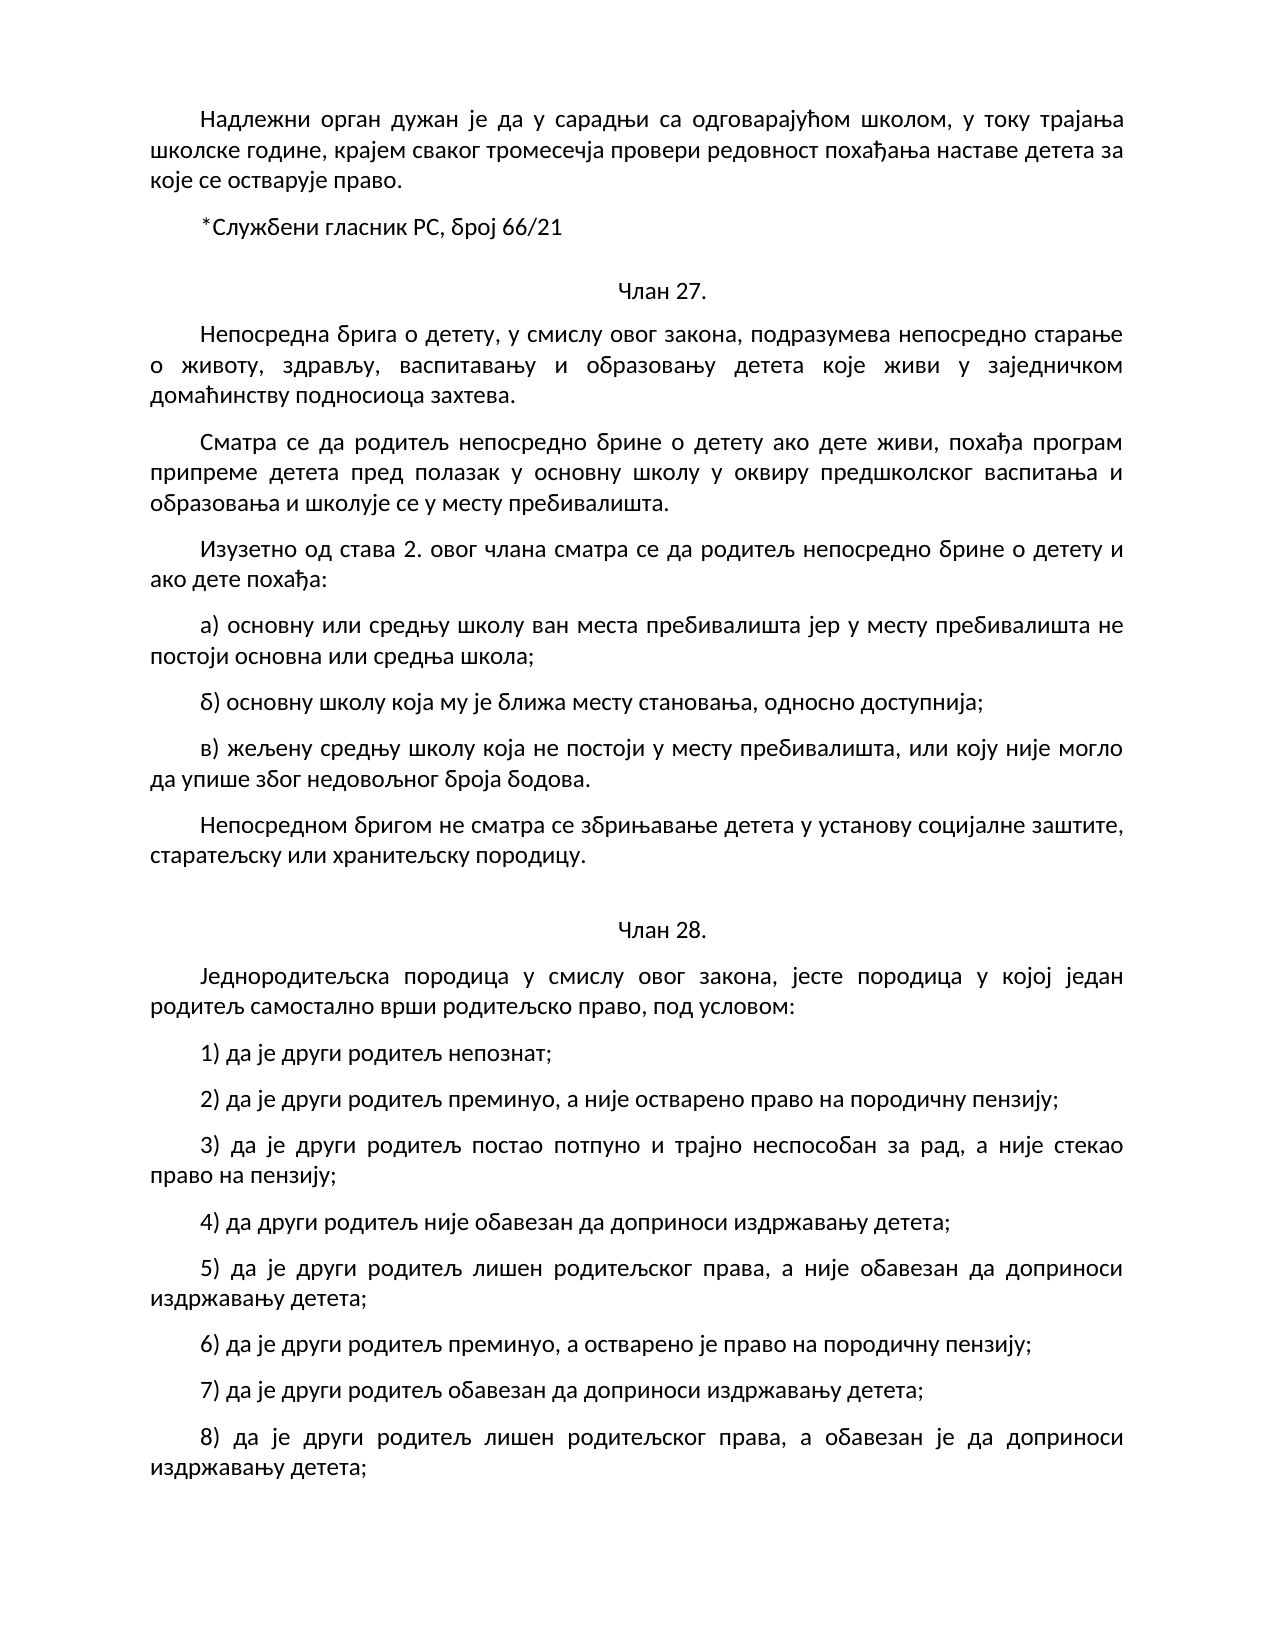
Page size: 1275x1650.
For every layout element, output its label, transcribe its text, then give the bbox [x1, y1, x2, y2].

text 6) да је други родитељ преминуо, а остварено је право на породичну пензију; [150, 1328, 1125, 1359]
text 4) да други родитељ није обавезан да доприноси издржавању детета; [150, 1206, 1125, 1236]
text 7) да је други родитељ обавезан да доприноси издржавању детета; [150, 1374, 1125, 1405]
text Једнородитељска породица у смислу овог закона, јесте породица у којој један родитељ самостално врши родитељско право, под условом: [150, 960, 1125, 1021]
text Непосредном бригом не сматра се збрињавање детета у установу социјалне заштите, старатељску или хранитељску породицу. [150, 809, 1125, 870]
text в) жељену средњу школу која не постоји у месту пребивалишта, или коју није могло да упише због недовољног броја бодова. [150, 732, 1125, 793]
text Члан 27. [150, 276, 1125, 306]
text Члан 28. [150, 914, 1125, 944]
text Непосредна брига о детету, у смислу овог закона, подразумева непосредно старање о животу, здрављу, васпитавању и образовању детета које живи у заједничком домаћинству подносиоца захтева. [150, 318, 1125, 410]
text *Службени гласник РС, број 66/21 [150, 211, 1125, 241]
text Сматра се да родитељ непосредно брине о детету ако дете живи, похађа програм припреме детета пред полазак у основну школу у оквиру предшколског васпитања и образовања и школује се у месту пребивалишта. [150, 426, 1125, 517]
text б) основну школу која му је ближа месту становања, односно доступнија; [150, 686, 1125, 717]
text 2) да је други родитељ преминуо, а није остварено право на породичну пензију; [150, 1083, 1125, 1113]
text Надлежни орган дужан је да у сарадњи са одговарајућом школом, у току трајања школске године, крајем сваког тромесечја провери редовност похађања наставе детета за које се остварује право. [150, 103, 1125, 195]
text 3) да је други родитељ постао потпуно и трајно неспособан за рад, а није стекао право на пензију; [150, 1129, 1125, 1190]
text 1) да је други родитељ непознат; [150, 1037, 1125, 1067]
text Изузетно од става 2. овог члана сматра се да родитељ непосредно брине о детету и ако дете похађа: [150, 533, 1125, 594]
text а) основну или средњу школу ван места пребивалишта јер у месту пребивалишта не постоји основна или средња школа; [150, 609, 1125, 671]
text 5) да је други родитељ лишен родитељског права, а није обавезан да доприноси издржавању детета; [150, 1252, 1125, 1313]
text 8) да је други родитељ лишен родитељског права, а обавезан је да доприноси издржавању детета; [150, 1421, 1125, 1482]
